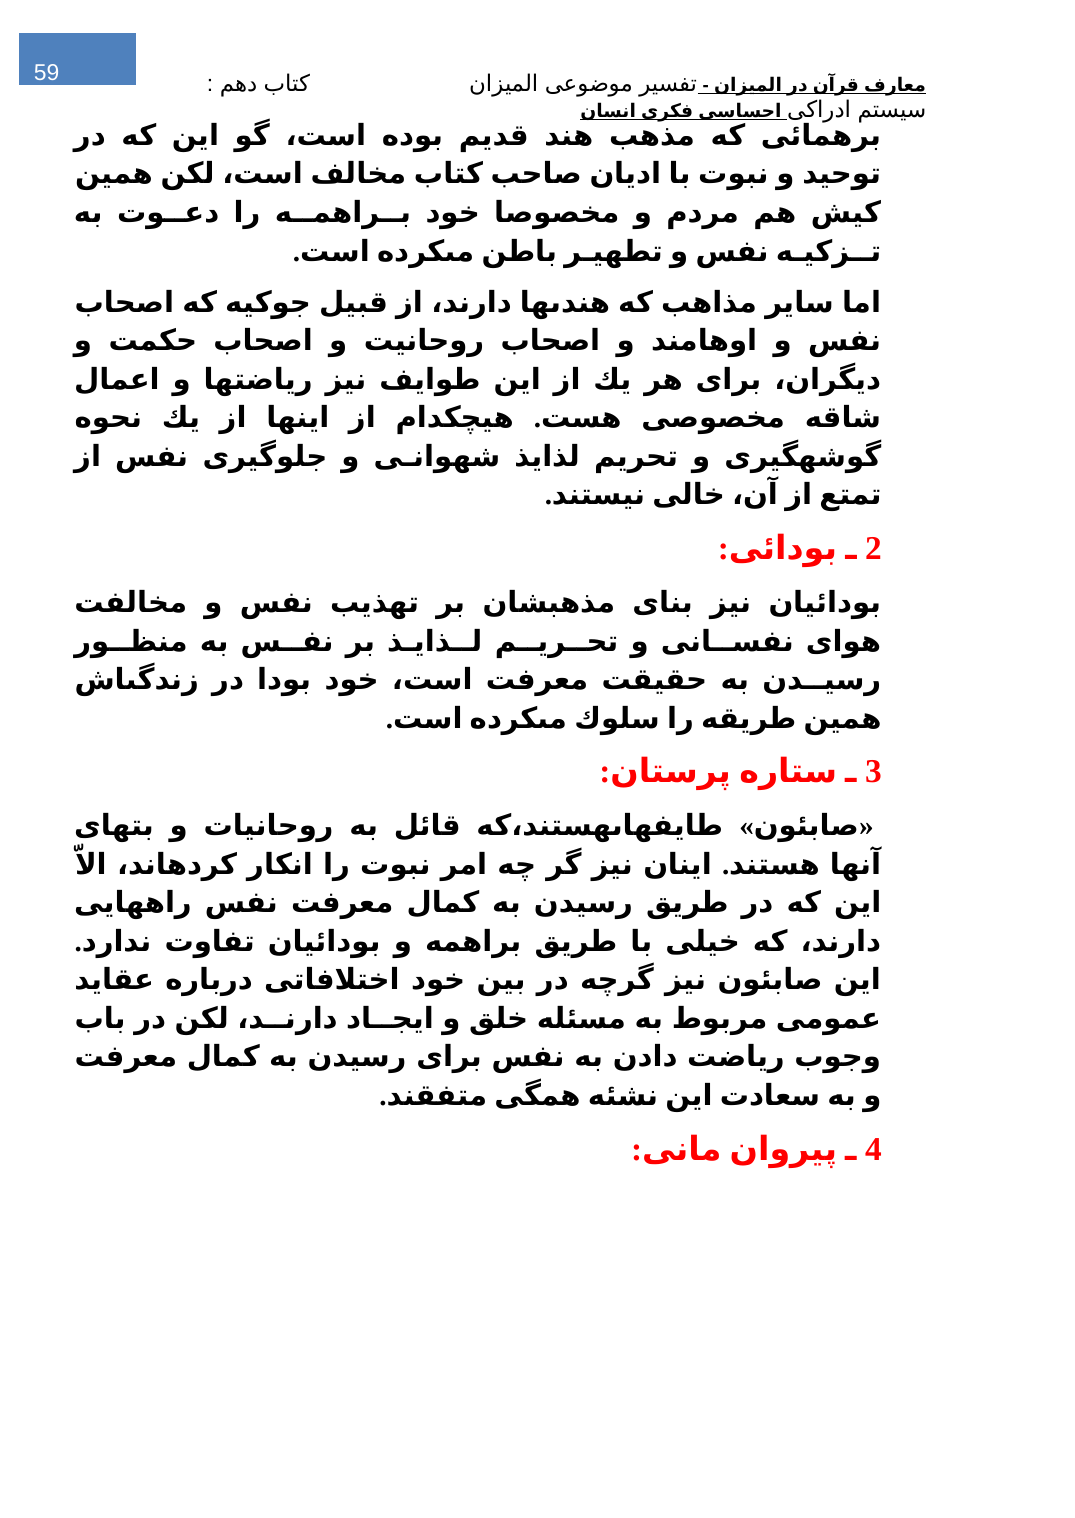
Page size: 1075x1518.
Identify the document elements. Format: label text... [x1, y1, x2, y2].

text 3 ـ ستاره پرستان: [74, 752, 957, 790]
text برهمائى كه مذهب هند قديم بوده است، گو اين كه در توحيد و نبوت با اديان صاحب كتاب مخالف است، لكن همين كيش هم مردم و مخصوصا خود بــراهمــه را دعــوت به تــزكيـه نفس و تطهيـر باطن مى‏كرده است. [74, 118, 882, 267]
text 4 ـ پيروان مانى: [74, 1129, 882, 1167]
text بودائيان نيز بناى مذهبشان بر تهذيب نفس و مخالفت هواى نفســانى و تحــريــم لــذايـذ بر نفــس به منظــور رسيــدن به حقيقت معرفت است، خود بودا در زندگى‏اش همين طريقه را سلوك مى‏كرده است. [74, 585, 882, 734]
text اما ساير مذاهب كه هندى‏ها دارند، از قبيل جوكيه كه اصحاب نفس و اوهامند و اصحاب روحانيت و اصحاب حكمت و ديگران، براى هر يك از اين طوايف نيز رياضت‏ها و اعمال شاقه مخصوصى هست. هيچ‏كدام از اين‏ها از يك نحوه گوشه‏گيرى و تحريم لذايذ شهوانـى و جلوگيرى نفس از تمتع از آن، خالى نيستند. [74, 285, 882, 511]
text 2 ـ بودائى: [74, 528, 882, 567]
text «صابئون» طايفه‏اى‏هستند،كه قائل به روحانيات و بت‏هاى آن‏ها هستند. اينان نيز گر چه امر نبوت را انكار كرده‏اند، الاّ اين كه در طريق رسيدن به كمال معرفت نفس راه‏هايى دارند، كه خيلى با طريق براهمه و بودائيان تفاوت ندارد. اين صابئون نيز گرچه در بين خود اختلافاتى درباره عقايد عمومى مربوط به مسئله خلق و ايجــاد دارنــد، لكن در باب وجوب رياضت دادن به نفس براى رسيدن به كمال معرفت و به سعادت اين نشئه همگى متفقند. [74, 808, 882, 1112]
